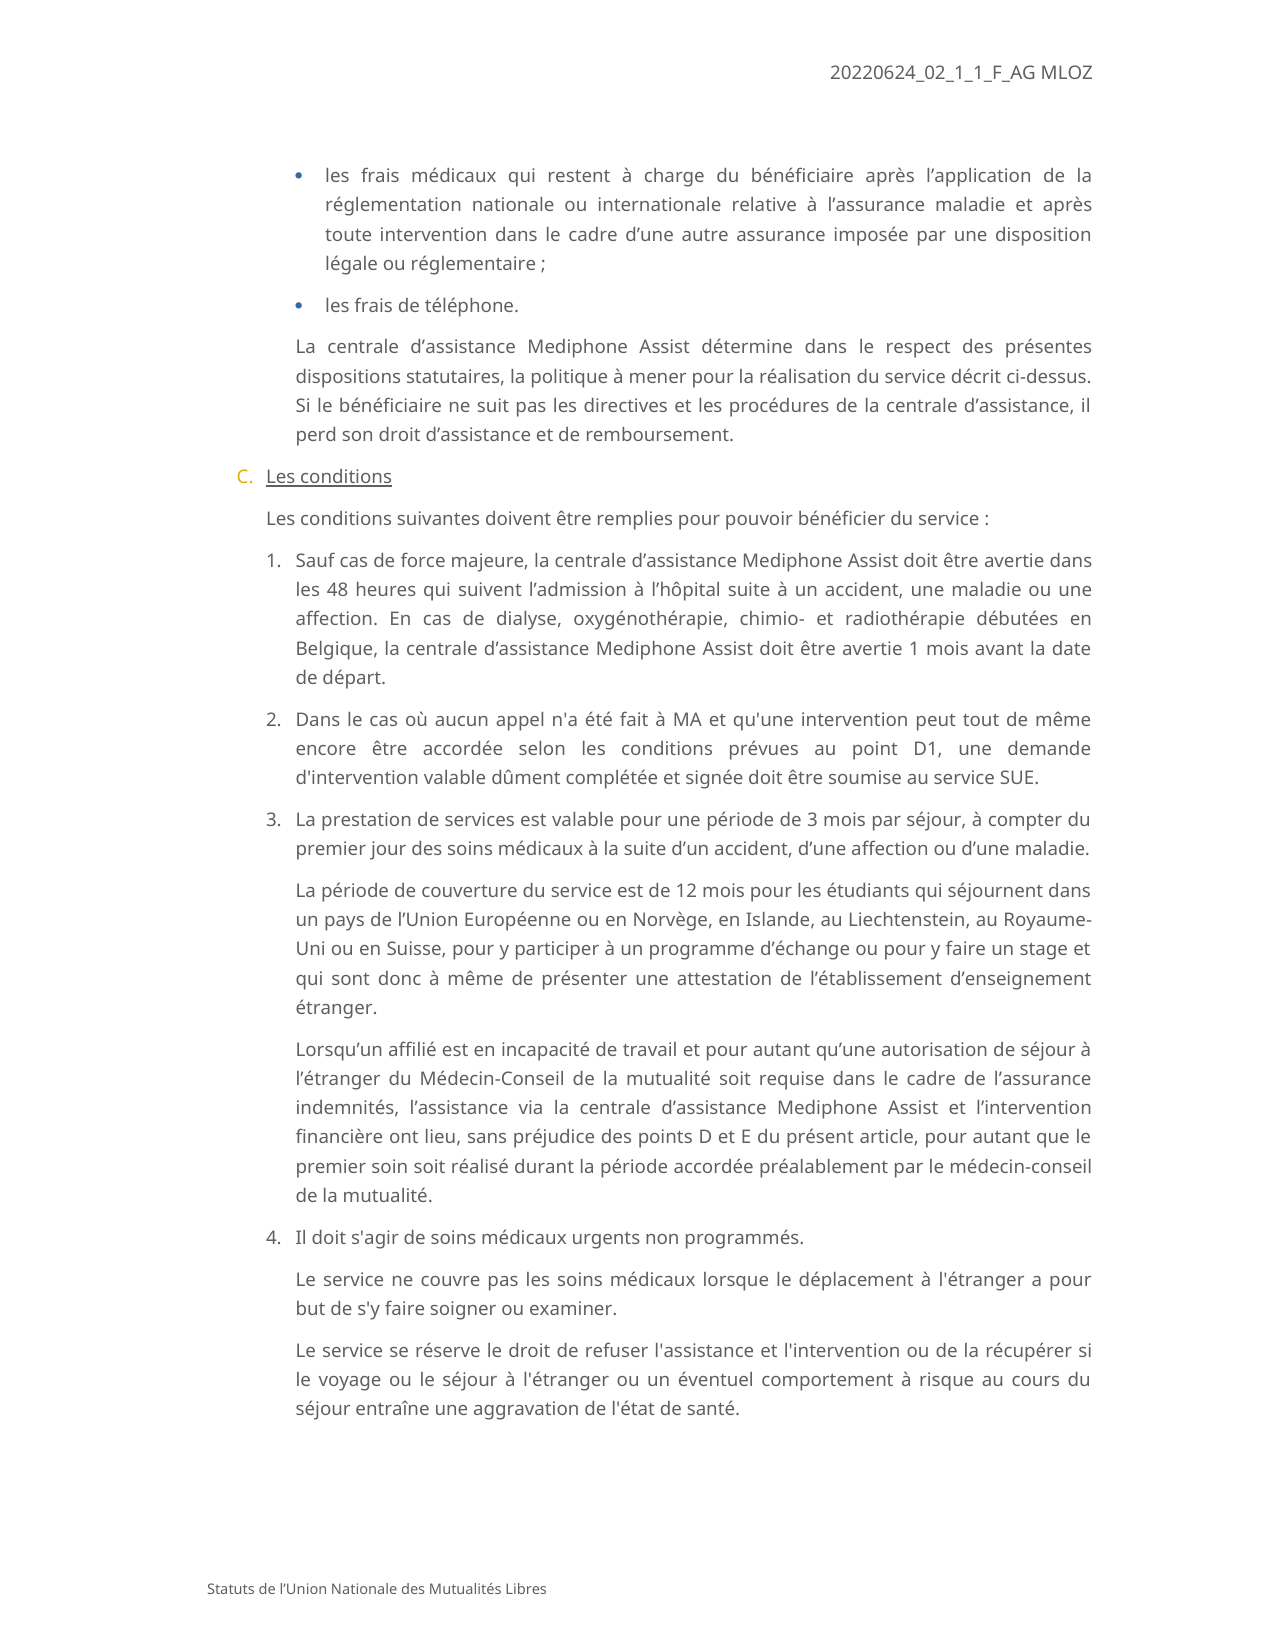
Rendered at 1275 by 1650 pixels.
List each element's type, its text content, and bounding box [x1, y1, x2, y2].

list Les conditions [236, 463, 1093, 489]
list La prestation de services est valable pour une période de 3 mois par séjour, à compter du premier jour des soins médicaux à la suite d’un accident, d’une affection ou d’une maladie. [266, 806, 1093, 861]
list Il doit s'agir de soins médicaux urgents non programmés. [266, 1224, 1093, 1250]
text Le service ne couvre pas les soins médicaux lorsque le déplacement à l'étranger a pour but de s'y faire soigner ou examiner. [295, 1266, 1093, 1321]
text Le service se réserve le droit de refuser l'assistance et l'intervention ou de la récupérer si le voyage ou le séjour à l'étranger ou un éventuel comportement à risque au cours du séjour entraîne une aggravation de l'état de santé. [295, 1337, 1093, 1421]
text La centrale d’assistance Mediphone Assist détermine dans le respect des présentes dispositions statutaires, la politique à mener pour la réalisation du service décrit ci-dessus. Si le bénéficiaire ne suit pas les directives et les procédures de la centrale d’assistance, il perd son droit d’assistance et de remboursement. [295, 334, 1093, 447]
text La période de couverture du service est de 12 mois pour les étudiants qui séjournent dans un pays de l’Union Européenne ou en Norvège, en Islande, au Liechtenstein, au Royaume-Uni ou en Suisse, pour y participer à un programme d’échange ou pour y faire un stage et qui sont donc à même de présenter une attestation de l’établissement d’enseignement étranger. [295, 877, 1093, 1020]
text Les conditions suivantes doivent être remplies pour pouvoir bénéficier du service : [266, 505, 1093, 531]
text Lorsqu’un affilié est en incapacité de travail et pour autant qu’une autorisation de séjour à l’étranger du Médecin-Conseil de la mutualité soit requise dans le cadre de l’assurance indemnités, l’assistance via la centrale d’assistance Mediphone Assist et l’intervention financière ont lieu, sans préjudice des points D et E du présent article, pour autant que le premier soin soit réalisé durant la période accordée préalablement par le médecin-conseil de la mutualité. [295, 1036, 1093, 1208]
list Sauf cas de force majeure, la centrale d’assistance Mediphone Assist doit être avertie dans les 48 heures qui suivent l’admission à l’hôpital suite à un accident, une maladie ou une affection. En cas de dialyse, oxygénothérapie, chimio- et radiothérapie débutées en Belgique, la centrale d’assistance Mediphone Assist doit être avertie 1 mois avant la date de départ. [266, 547, 1093, 689]
list Dans le cas où aucun appel n'a été fait à MA et qu'une intervention peut tout de même encore être accordée selon les conditions prévues au point D1, une demande d'intervention valable dûment complétée et signée doit être soumise au service SUE. [266, 706, 1093, 790]
list les frais médicaux qui restent à charge du bénéficiaire après l’application de la réglementation nationale ou internationale relative à l’assurance maladie et après toute intervention dans le cadre d’une autre assurance imposée par une disposition légale ou réglementaire ; [295, 162, 1093, 276]
list les frais de téléphone. [295, 292, 1093, 318]
